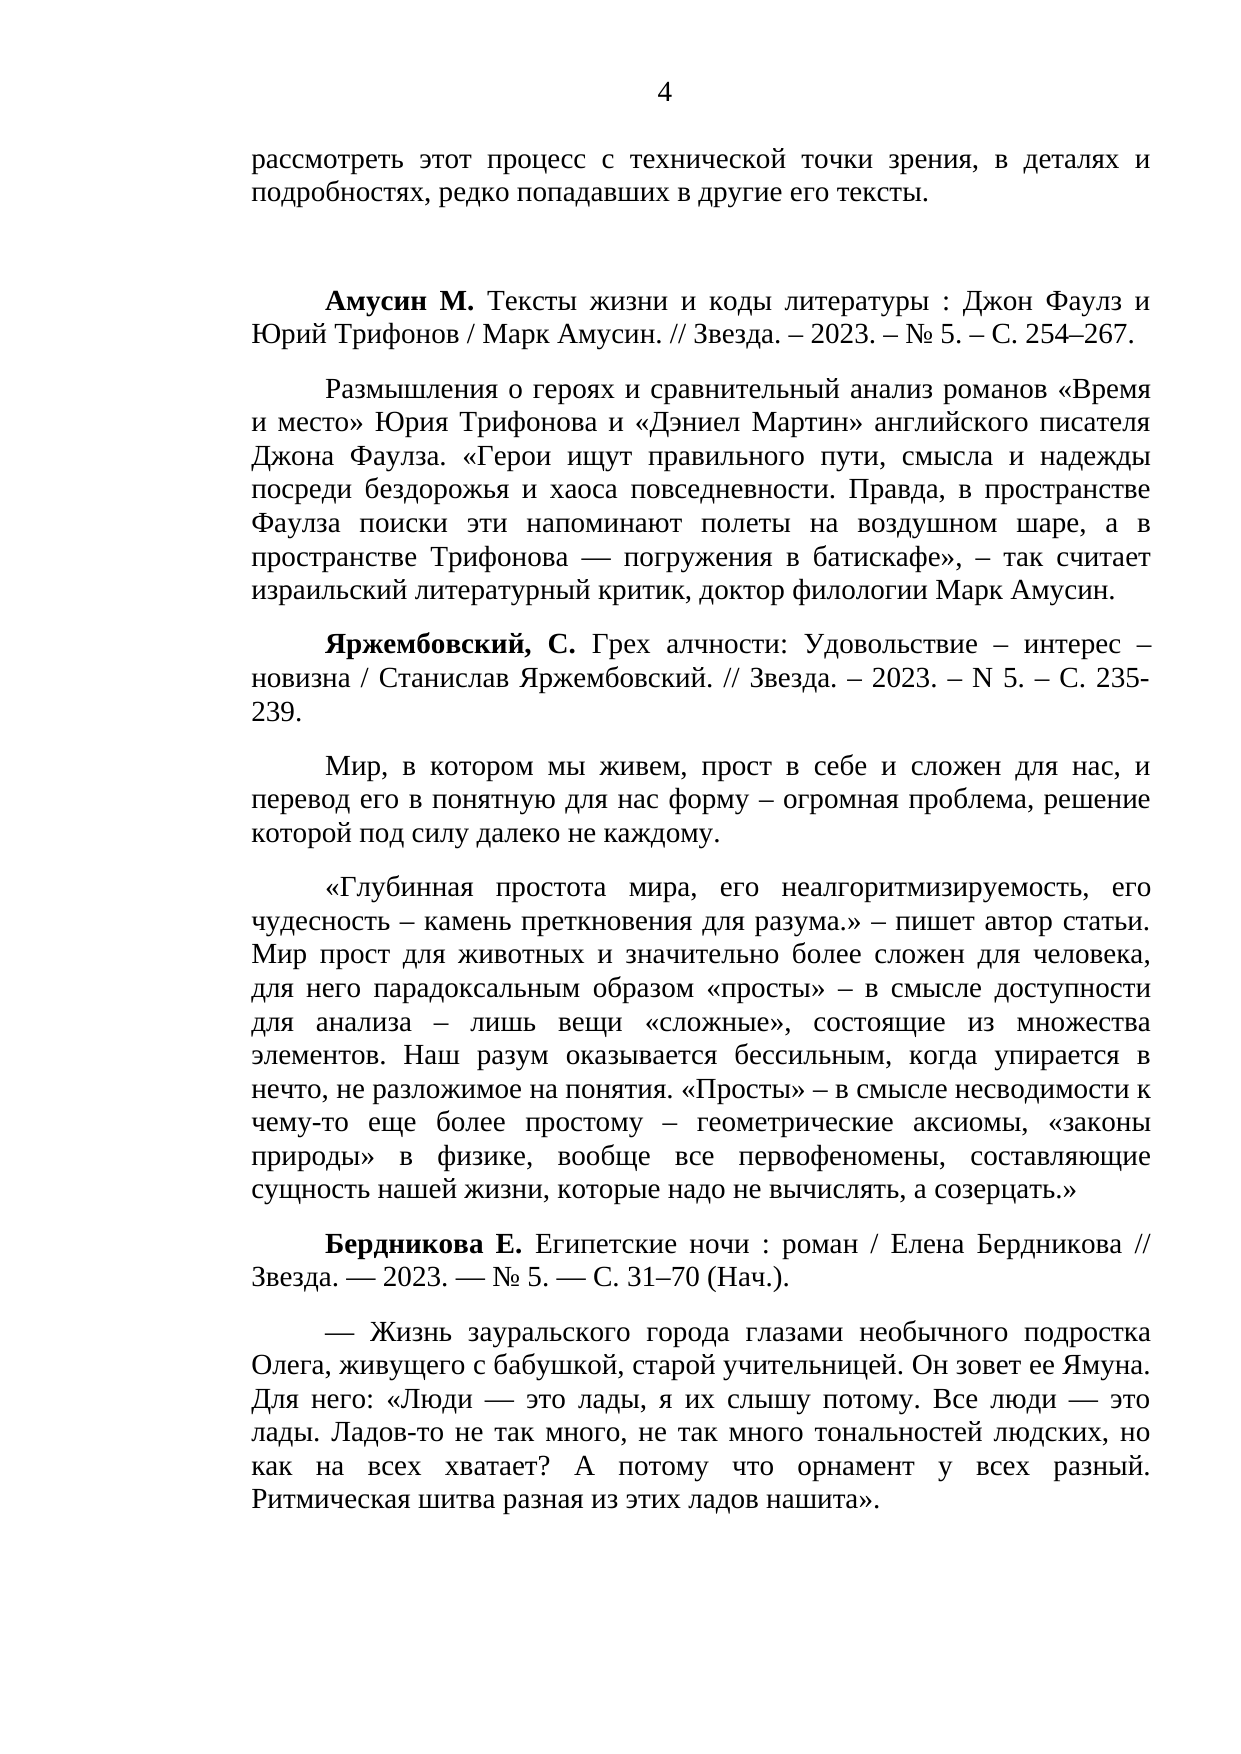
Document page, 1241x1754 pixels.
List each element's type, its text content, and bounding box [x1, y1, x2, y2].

text Амусин М. Тексты жизни и коды литературы : Джон Фаулз и Юрий Трифонов / Марк Амусин. // Звезда. – 2023. – № 5. – С. 254–267. [251, 283, 1152, 350]
text Яржембовский, С. Грех алчности: Удовольствие – интерес – новизна / Станислав Яржембовский. // Звезда. – 2023. – N 5. – С. 235-239. [251, 627, 1152, 727]
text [251, 141, 1152, 208]
text Размышления о героях и сравнительный анализ романов «Время и место» Юрия Трифонова и «Дэниел Мартин» английского писателя Джона Фаулза. «Герои ищут правильного пути, смысла и надежды посреди бездорожья и хаоса повседневности. Правда, в пространстве Фаулза поиски эти напоминают полеты на воздушном шаре, а в пространстве Трифонова — погружения в батискафе», – так считает израильский литературный критик, доктор филологии Марк Амусин. [251, 371, 1152, 606]
text Мир, в котором мы живем, прост в себе и сложен для нас, и перевод его в понятную для нас форму – огромная проблема, решение которой под силу далеко не каждому. [251, 748, 1152, 849]
text — Жизнь зауральского города глазами необычного подростка Олега, живущего с бабушкой, старой учительницей. Он зовет ее Ямуна. Для него: «Люди — это лады, я их слышу потому. Все люди — это лады. Ладов-то не так много, не так много тональностей людских, но как на всех хватает? А потому что орнамент у всех разный. Ритмическая шитва разная из этих ладов нашита». [251, 1314, 1152, 1515]
text Бердникова Е. Египетские ночи : роман / Елена Бердникова // Звезда. — 2023. — № 5. — С. 31–70 (Нач.). [251, 1226, 1152, 1293]
text «Глубинная простота мира, его неалгоритмизируемость, его чудесность – камень преткновения для разума.» – пишет автор статьи. Мир прост для животных и значительно более сложен для человека, для него парадоксальным образом «просты» – в смысле доступности для анализа – лишь вещи «сложные», состоящие из множества элементов. Наш разум оказывается бессильным, когда упирается в нечто, не разложимое на понятия. «Просты» – в смысле несводимости к чему-то еще более простому – геометрические аксиомы, «законы природы» в физике, вообще все первофеномены, составляющие сущность нашей жизни, которые надо не вычислять, а созерцать.» [251, 869, 1152, 1205]
